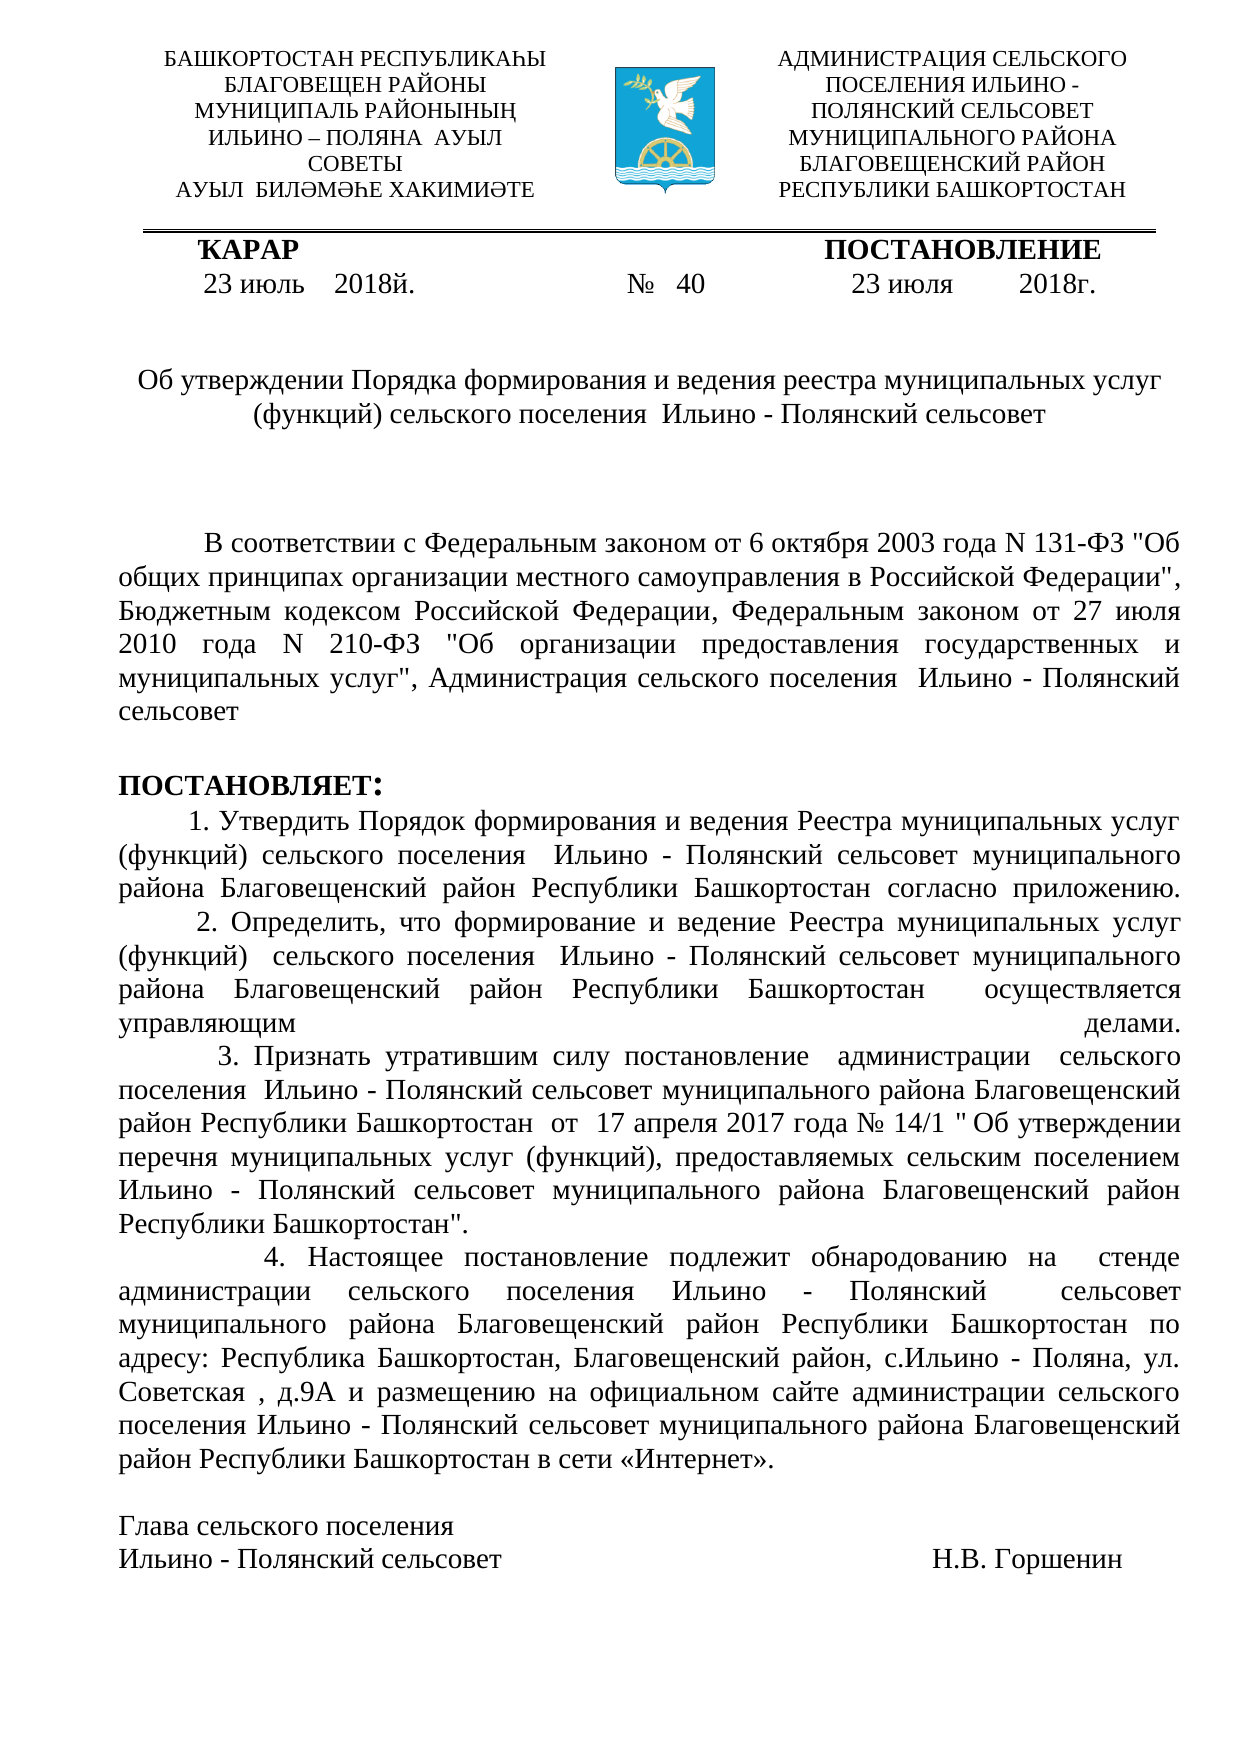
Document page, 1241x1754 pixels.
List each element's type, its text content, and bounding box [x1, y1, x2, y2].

table_header [567, 45, 749, 229]
text Ильино - Полянский сельсовет Н.В. Горшенин [118, 1541, 1181, 1575]
text 23 июль 2018й. № 40 23 июля 2018г. [118, 266, 1181, 299]
table_header БАШКОРТОСТАН РЕСПУБЛИКАҺЫ БЛАГОВЕЩЕН РАЙОНЫ МУНИЦИПАЛЬ РАЙОНЫНЫҢ ИЛЬИНО – ПОЛЯНА АУЫЛ СОВЕТЫ АУЫЛ БИЛӘМӘҺЕ ХАКИМИӘТЕ [143, 45, 567, 229]
text ПОСТАНОВЛЯЕТ: 1. Утвердить Порядок формирования и ведения Реестра муниципальных услуг (функций) сельского поселения Ильино - Полянский сельсовет муниципального района Благовещенский район Республики Башкортостан согласно приложению. 2. Определить, что формирование и ведение Реестра муниципальных услуг (функций) сельского поселения Ильино - Полянский сельсовет муниципального района Благовещенский район Республики Башкортостан осуществляется управляющим делами. 3. Признать утратившим силу постановление администрации сельского поселения Ильино - Полянский сельсовет муниципального района Благовещенский район Республики Башкортостан от 17 апреля 2017 года № 14/1 " Об утверждении перечня муниципальных услуг (функций), предоставляемых сельским поселением Ильино - Полянский сельсовет муниципального района Благовещенский район Республики Башкортостан". [118, 760, 1181, 1239]
text Об утверждении Порядка формирования и ведения реестра муниципальных услуг (функций) сельского поселения Ильино - Полянский сельсовет [118, 362, 1181, 429]
text Глава сельского поселения [118, 1508, 1181, 1541]
table_header АДМИНИСТРАЦИЯ СЕЛЬСКОГО ПОСЕЛЕНИЯ ИЛЬИНО - ПОЛЯНСКИЙ СЕЛЬСОВЕТ МУНИЦИПАЛЬНОГО РАЙОНА БЛАГОВЕЩЕНСКИЙ РАЙОН РЕСПУБЛИКИ БАШКОРТОСТАН [749, 45, 1156, 229]
text В соответствии с Федеральным законом от 6 октября 2003 года N 131-ФЗ "Об общих принципах организации местного самоуправления в Российской Федерации", Бюджетным кодексом Российской Федерации, Федеральным законом от 27 июля 2010 года N 210-ФЗ "Об организации предоставления государственных и муниципальных услуг", Администрация сельского поселения Ильино - Полянский сельсовет [118, 458, 1181, 727]
text 4. Настоящее постановление подлежит обнародованию на стенде администрации сельского поселения Ильино - Полянский сельсовет муниципального района Благовещенский район Республики Башкортостан по адресу: Республика Башкортостан, Благовещенский район, с.Ильино - Поляна, ул. Советская , д.9А и размещению на официальном сайте администрации сельского поселения Ильино - Полянский сельсовет муниципального района Благовещенский район Республики Башкортостан в сети «Интернет». [118, 1239, 1181, 1474]
text ҠАРАР ПОСТАНОВЛЕНИЕ [118, 93, 1181, 266]
